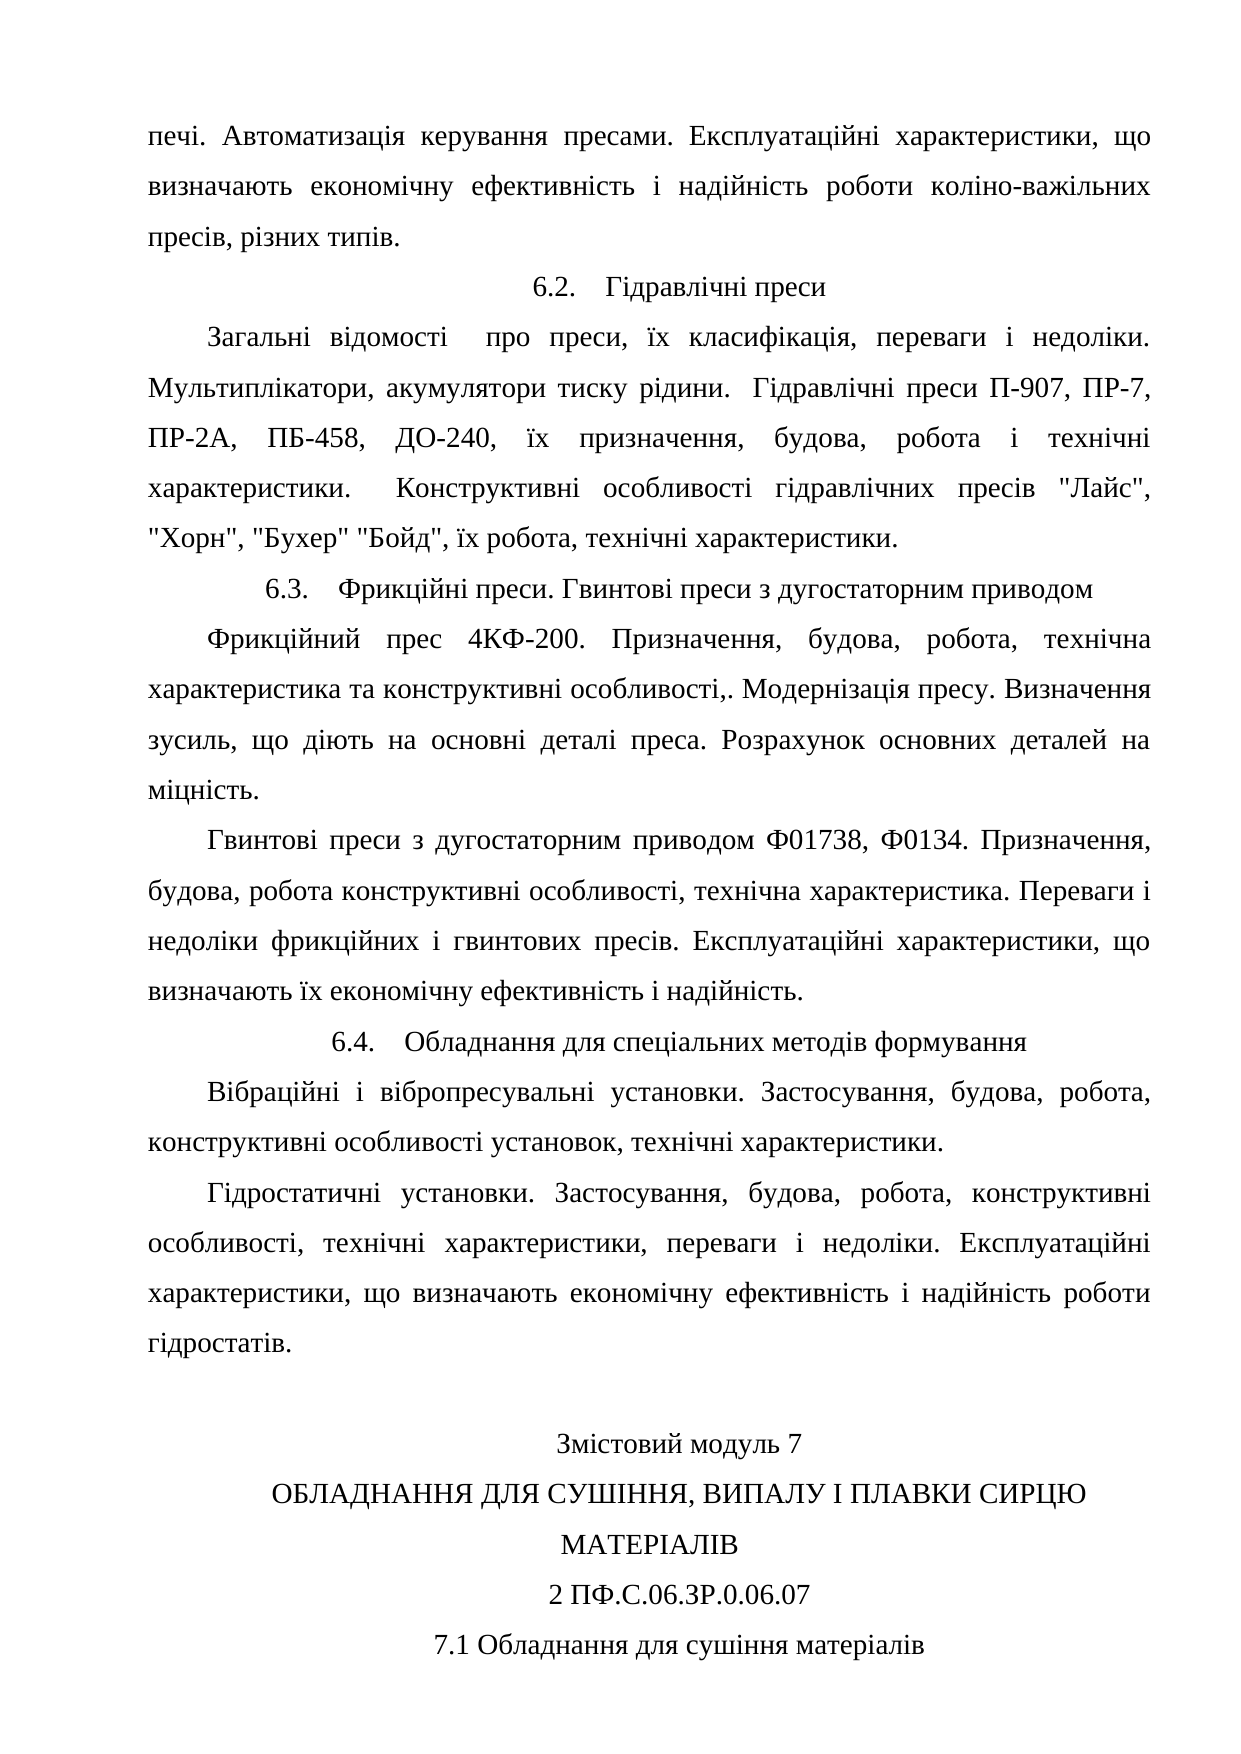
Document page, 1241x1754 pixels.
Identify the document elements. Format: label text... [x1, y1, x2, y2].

text 6.4. Обладнання для спеціальних методів формування [148, 1024, 1152, 1057]
text ОБЛАДНАННЯ ДЛЯ СУШІННЯ, ВИПАЛУ І ПЛАВКИ СИРЦЮ МАТЕРІАЛІВ [148, 1477, 1152, 1560]
text 7.1 Обладнання для сушіння матеріалів [148, 1627, 1152, 1661]
text Гвинтові преси з дугостаторним приводом Ф01738, Ф0134. Призначення, будова, робота конструктивні особливості, технічна характеристика. Переваги і недоліки фрикційних і гвинтових пресів. Експлуатаційні характеристики, що визначають їх економічну ефективність і надійність. [148, 822, 1152, 1007]
text Вібраційні і вібропресувальні установки. Застосування, будова, робота, конструктивні особливості установок, технічні характеристики. [148, 1074, 1152, 1158]
text Фрикційний прес 4КФ-200. Призначення, будова, робота, технічна характеристика та конструктивні особливості,. Модернізація пресу. Визначення зусиль, що діють на основні деталі преса. Розрахунок основних деталей на міцність. [148, 621, 1152, 806]
text 2 ПФ.С.06.ЗР.0.06.07 [148, 1577, 1152, 1611]
text 6.3. Фрикційні преси. Гвинтові преси з дугостаторним приводом [148, 571, 1152, 604]
text Змістовий модуль 7 [148, 1426, 1152, 1460]
text Загальні відомості про преси, їх класифікація, переваги і недоліки. Мультиплікатори, акумулятори тиску рідини. Гідравлічні преси П-907, ПР-7, ПР-2А, ПБ-458, ДО-240, їх призначення, будова, робота і технічні характеристики. Конструктивні особливості гідравлічних пресів "Лайс", "Хорн", "Бухер" "Бойд", їх робота, технічні характеристики. [148, 319, 1152, 554]
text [148, 118, 1152, 252]
text Гідростатичні установки. Застосування, будова, робота, конструктивні особливості, технічні характеристики, переваги і недоліки. Експлуатаційні характеристики, що визначають економічну ефективність і надійність роботи гідростатів. [148, 1175, 1152, 1359]
text 6.2. Гідравлічні преси [148, 269, 1152, 303]
